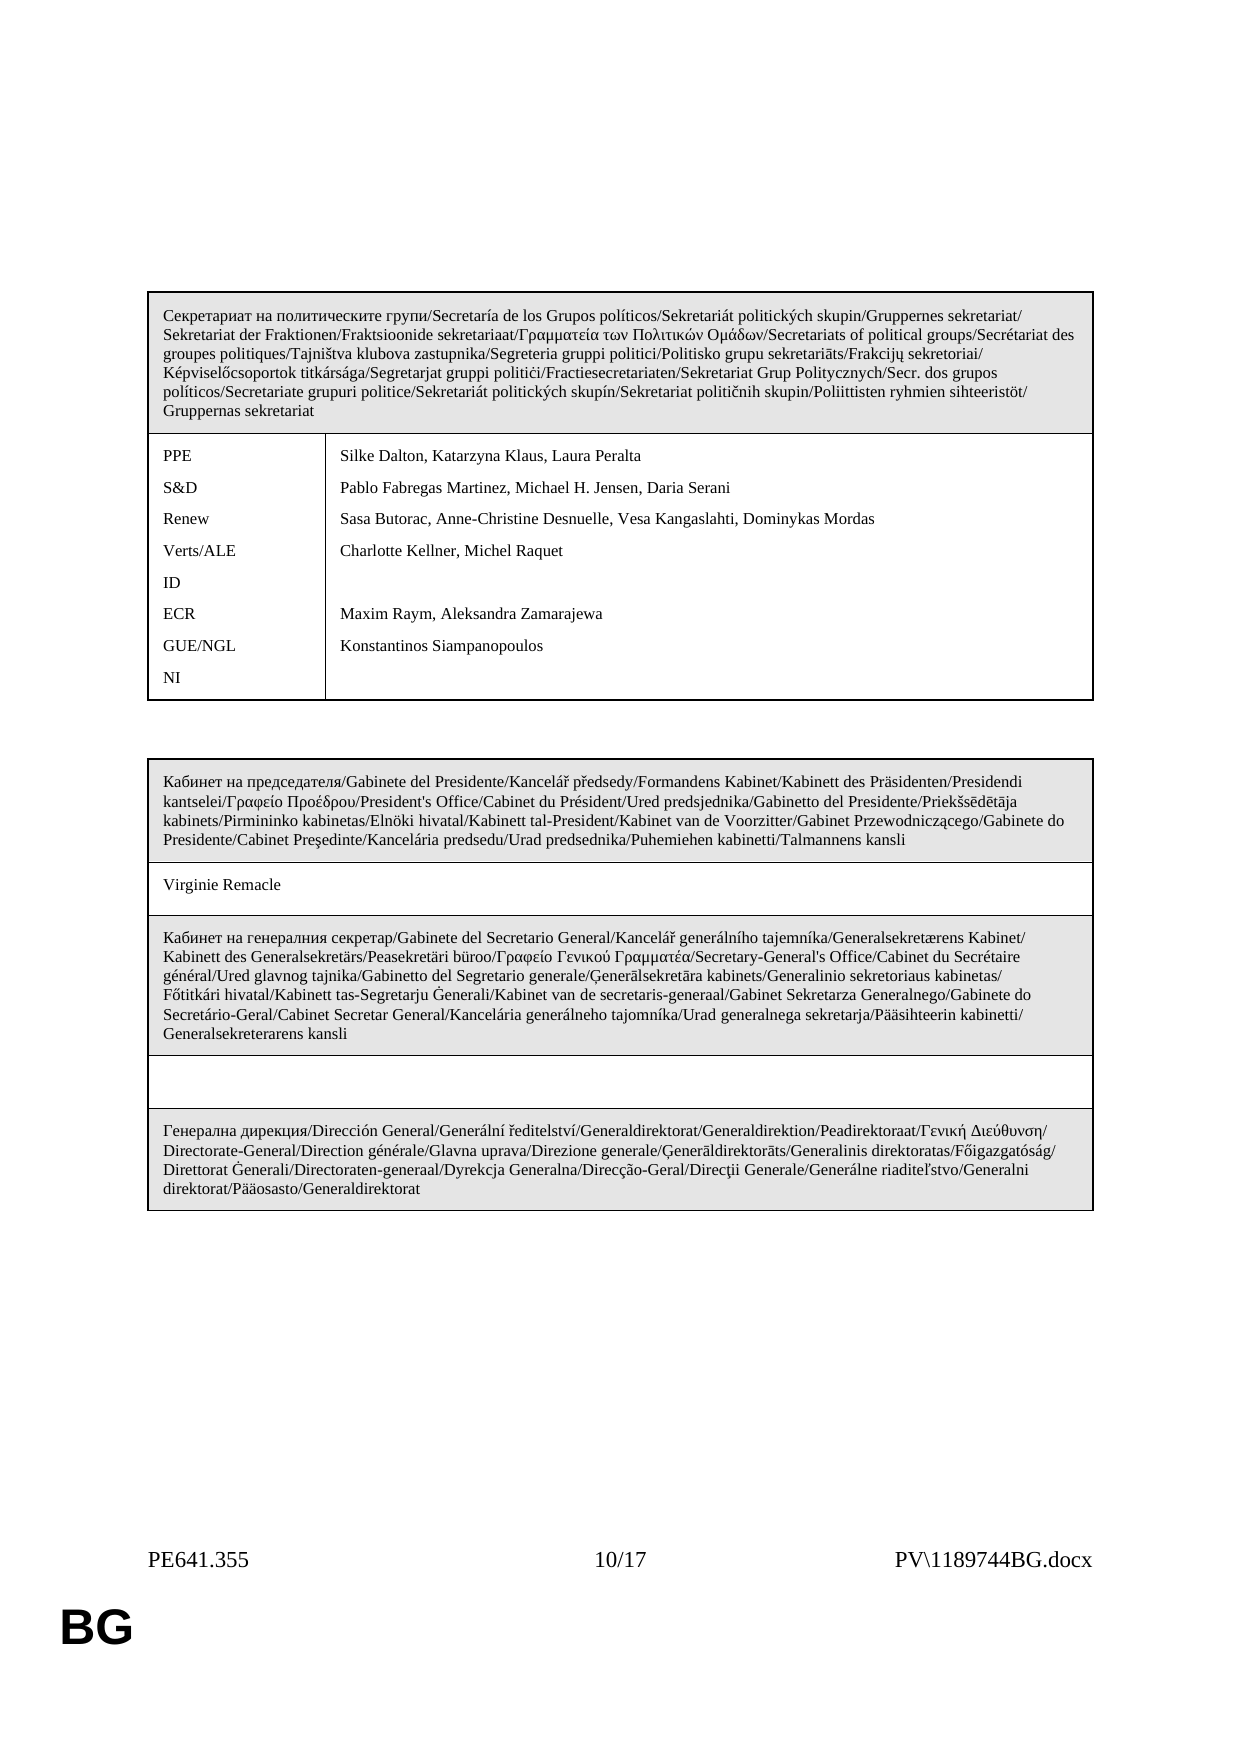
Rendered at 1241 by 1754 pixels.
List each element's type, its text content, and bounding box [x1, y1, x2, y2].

table_cell PPE S&D Renew Verts/ALE ID ECR GUE/NGL NI [149, 434, 325, 699]
table_cell Virginie Remacle [149, 863, 1092, 914]
table_cell Silke Dalton, Katarzyna Klaus, Laura Peralta Pablo Fabregas Martinez, Michael H. Jensen, Daria Serani Sasa Butorac, Anne-Christine Desnuelle, Vesa Kangaslahti, Dominykas Mordas Charlotte Kellner, Michel Raquet Maxim Raym, Aleksandra Zamarajewa Konstantinos Siampanopoulos [326, 434, 1092, 699]
table_cell Кабинет на генералния секретар/Gabinete del Secretario General/Kancelář generálního tajemníka/Generalsekretærens Kabinet/ Kabinett des Generalsekretärs/Peasekretäri büroo/Γραφείο Γενικού Γραμματέα/Secretary-General's Office/Cabinet du Secrétaire général/Ured glavnog tajnika/Gabinetto del Segretario generale/Ģenerālsekretāra kabinets/Generalinio sekretoriaus kabinetas/ Főtitkári hivatal/Kabinett tas-Segretarju Ġenerali/Kabinet van de secretaris-generaal/Gabinet Sekretarza Generalnego/Gabinete do Secretário-Geral/Cabinet Secretar General/Kancelária generálneho tajomníka/Urad generalnega sekretarja/Pääsihteerin kabinetti/ Generalsekreterarens kansli [149, 916, 1092, 1055]
table_header Секретариат на политическите групи/Secretaría de los Grupos políticos/Sekretariát politických skupin/Gruppernes sekretariat/ Sekretariat der Fraktionen/Fraktsioonide sekretariaat/Γραμματεία των Πολιτικών Ομάδων/Secretariats of political groups/Secrétariat des groupes politiques/Tajništva klubova zastupnika/Segreteria gruppi politici/Politisko grupu sekretariāts/Frakcijų sekretoriai/ Képviselőcsoportok titkársága/Segretarjat gruppi politiċi/Fractiesecretariaten/Sekretariat Grup Politycznych/Secr. dos grupos políticos/Secretariate grupuri politice/Sekretariát politických skupín/Sekretariat političnih skupin/Poliittisten ryhmien sihteeristöt/ Gruppernas sekretariat [149, 293, 1092, 433]
table_cell Генерална дирекция/Dirección General/Generální ředitelství/Generaldirektorat/Generaldirektion/Peadirektoraat/Γενική Διεύθυνση/ Directorate-General/Direction générale/Glavna uprava/Direzione generale/Ģenerāldirektorāts/Generalinis direktoratas/Főigazgatóság/ Direttorat Ġenerali/Directoraten-generaal/Dyrekcja Generalna/Direcção-Geral/Direcţii Generale/Generálne riaditeľstvo/Generalni direktorat/Pääosasto/Generaldirektorat [149, 1109, 1092, 1210]
table_cell [149, 1056, 1092, 1108]
table_header Кабинет на председателя/Gabinete del Presidente/Kancelář předsedy/Formandens Kabinet/Kabinett des Präsidenten/Presidendi kantselei/Γραφείο Προέδρου/President's Office/Cabinet du Président/Ured predsjednika/Gabinetto del Presidente/Priekšsēdētāja kabinets/Pirmininko kabinetas/Elnöki hivatal/Kabinett tal-President/Kabinet van de Voorzitter/Gabinet Przewodniczącego/Gabinete do Presidente/Cabinet Preşedinte/Kancelária predsedu/Urad predsednika/Puhemiehen kabinetti/Talmannens kansli [149, 760, 1092, 861]
